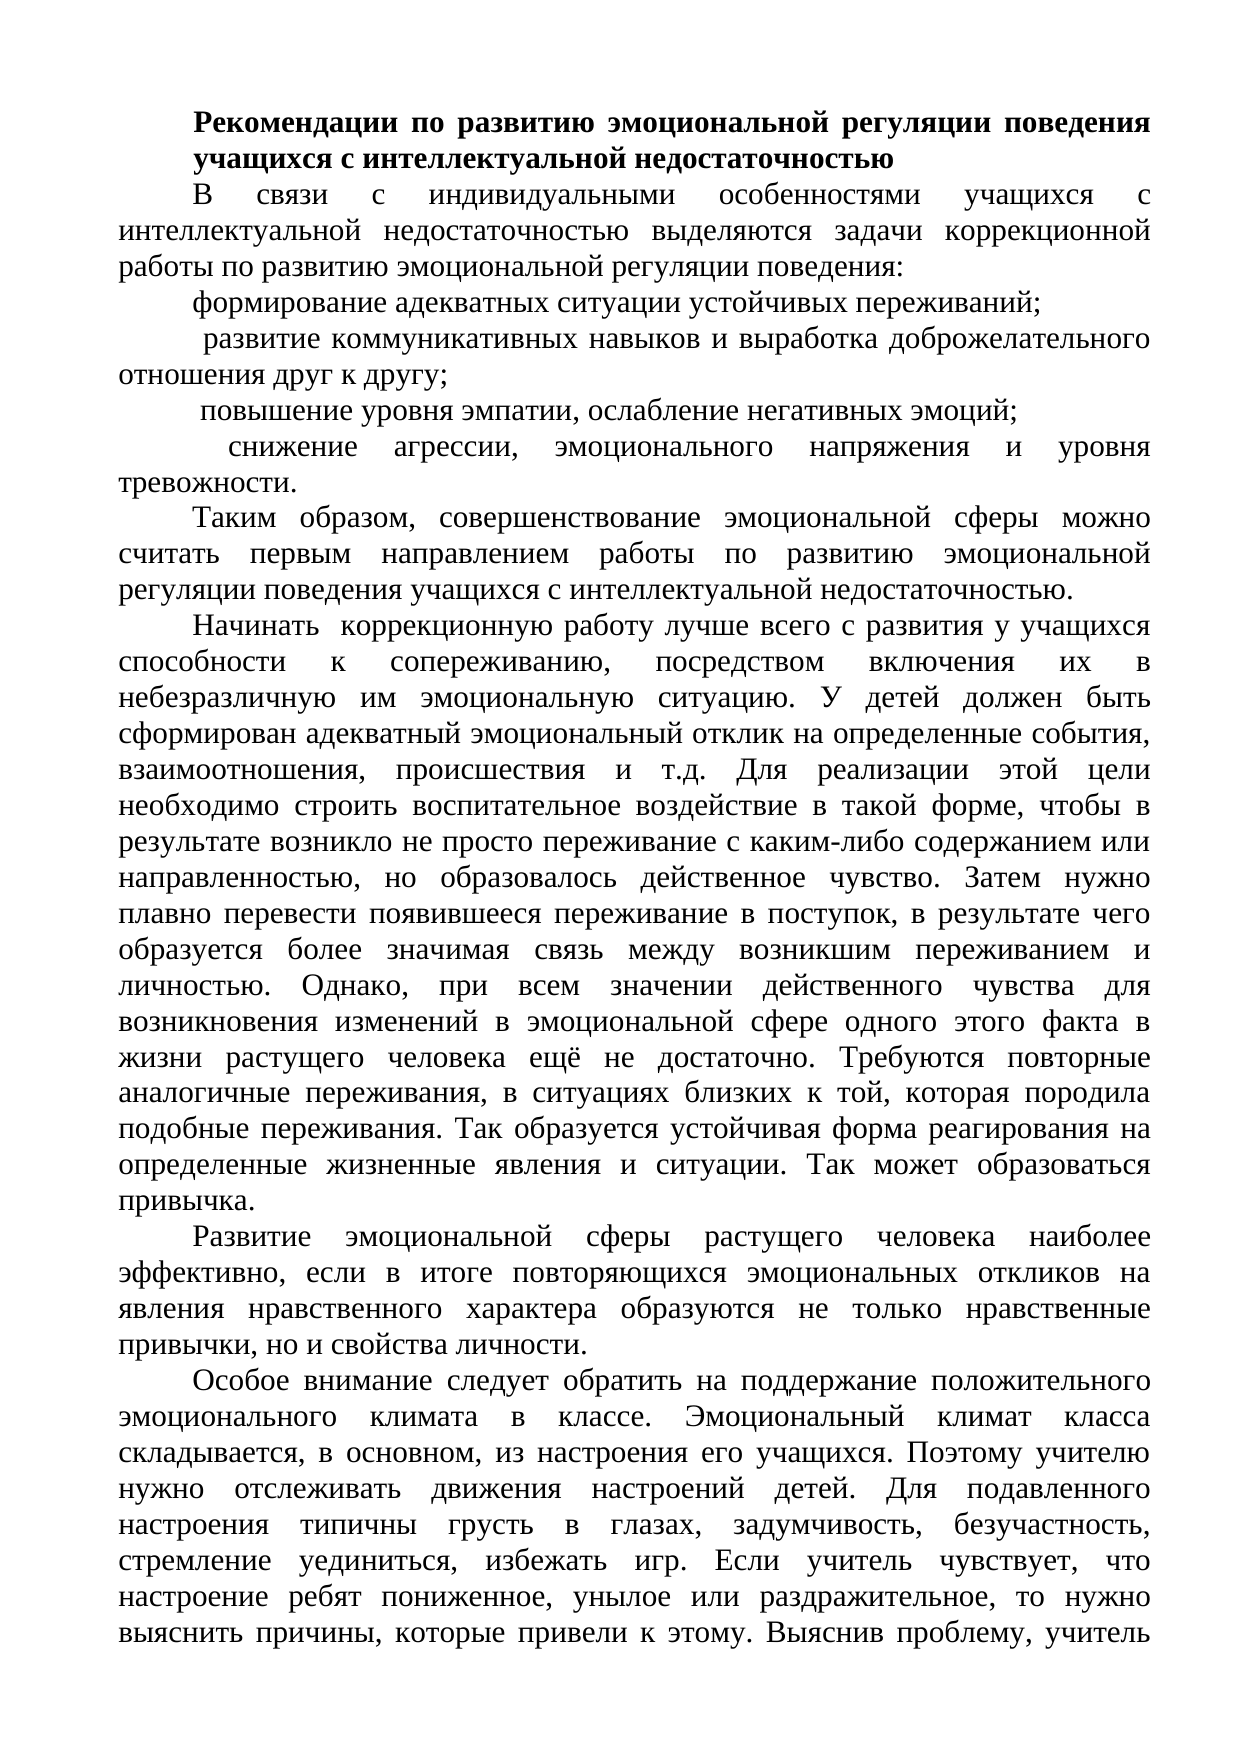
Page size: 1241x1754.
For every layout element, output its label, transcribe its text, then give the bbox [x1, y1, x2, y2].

list Рекомендации по развитию эмоциональной регуляции поведения учащихся с интеллектуальной недостаточностью [193, 103, 1152, 175]
text снижение агрессии, эмоционального напряжения и уровня тревожности. [118, 427, 1152, 499]
text В связи с индивидуальными особенностями учащихся с интеллектуальной недостаточностью выделяются задачи коррекционной работы по развитию эмоциональной регуляции поведения: [118, 175, 1152, 283]
text формирование адекватных ситуации устойчивых переживаний; [192, 283, 1152, 319]
text развитие коммуникативных навыков и выработка доброжелательного отношения друг к другу; [118, 319, 1152, 391]
text Таким образом, совершенствование эмоциональной сферы можно считать первым направлением работы по развитию эмоциональной регуляции поведения учащихся с интеллектуальной недостаточностью. [118, 499, 1152, 607]
text Начинать коррекционную работу лучше всего с развития у учащихся способности к сопереживанию, посредством включения их в небезразличную им эмоциональную ситуацию. У детей должен быть сформирован адекватный эмоциональный отклик на определенные события, взаимоотношения, происшествия и т.д. Для реализации этой цели необходимо строить воспитательное воздействие в такой форме, чтобы в результате возникло не просто переживание с каким-либо содержанием или направленностью, но образовалось действенное чувство. Затем нужно плавно перевести появившееся переживание в поступок, в результате чего образуется более значимая связь между возникшим переживанием и личностью. Однако, при всем значении действенного чувства для возникновения изменений в эмоциональной сфере одного этого факта в жизни растущего человека ещё не достаточно. Требуются повторные аналогичные переживания, в ситуациях близких к той, которая породила подобные переживания. Так образуется устойчивая форма реагирования на определенные жизненные явления и ситуации. Так может образоваться привычка. [118, 607, 1152, 1217]
text повышение уровня эмпатии, ослабление негативных эмоций; [192, 391, 1152, 427]
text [118, 1361, 1152, 1649]
text Развитие эмоциональной сферы растущего человека наиболее эффективно, если в итоге повторяющихся эмоциональных откликов на явления нравственного характера образуются не только нравственные привычки, но и свойства личности. [118, 1217, 1152, 1361]
